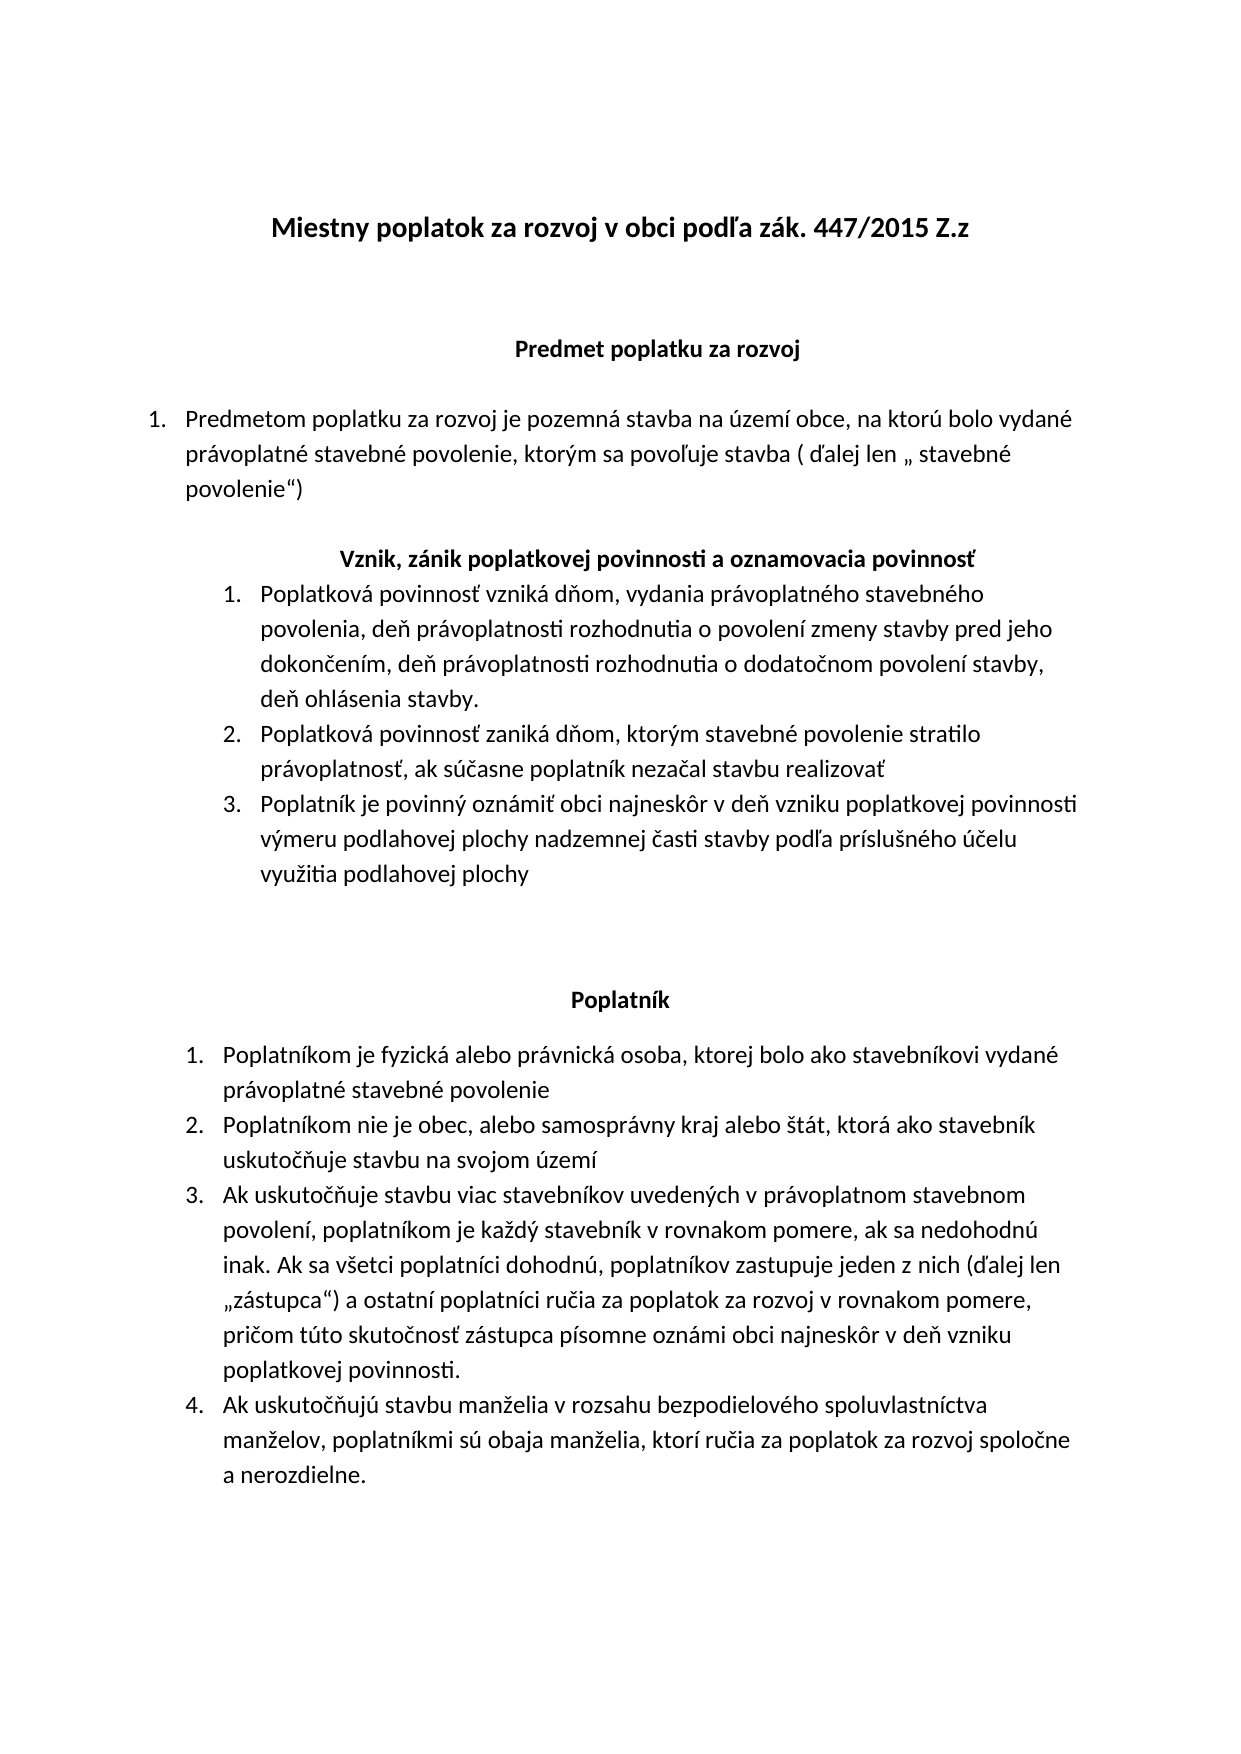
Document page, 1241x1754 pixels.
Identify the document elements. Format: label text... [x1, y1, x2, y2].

list Predmet poplatku za rozvoj [223, 333, 1093, 363]
list Poplatková povinnosť zaniká dňom, ktorým stavebné povolenie stratilo právoplatnosť, ak súčasne poplatník nezačal stavbu realizovať [223, 718, 1093, 783]
list Poplatník je povinný oznámiť obci najneskôr v deň vzniku poplatkovej povinnosti výmeru podlahovej plochy nadzemnej časti stavby podľa príslušného účelu využitia podlahovej plochy [223, 788, 1093, 888]
list Predmetom poplatku za rozvoj je pozemná stavba na území obce, na ktorú bolo vydané právoplatné stavebné povolenie, ktorým sa povoľuje stavba ( ďalej len „ stavebné povolenie“) [148, 403, 1093, 503]
list Poplatníkom nie je obec, alebo samosprávny kraj alebo štát, ktorá ako stavebník uskutočňuje stavbu na svojom území [185, 1109, 1093, 1175]
list Poplatková povinnosť vzniká dňom, vydania právoplatného stavebného povolenia, deň právoplatnosti rozhodnutia o povolení zmeny stavby pred jeho dokončením, deň právoplatnosti rozhodnutia o dodatočnom povolení stavby, deň ohlásenia stavby. [223, 578, 1093, 713]
list Vznik, zánik poplatkovej povinnosti a oznamovacia povinnosť [223, 543, 1093, 573]
list Ak uskutočňuje stavbu viac stavebníkov uvedených v právoplatnom stavebnom povolení, poplatníkom je každý stavebník v rovnakom pomere, ak sa nedohodnú inak. Ak sa všetci poplatníci dohodnú, poplatníkov zastupuje jeden z nich (ďalej len „zástupca“) a ostatní poplatníci ručia za poplatok za rozvoj v rovnakom pomere, pričom túto skutočnosť zástupca písomne oznámi obci najneskôr v deň vzniku poplatkovej povinnosti. [185, 1179, 1093, 1385]
list Poplatníkom je fyzická alebo právnická osoba, ktorej bolo ako stavebníkovi vydané právoplatné stavebné povolenie [185, 1039, 1093, 1105]
list Ak uskutočňujú stavbu manželia v rozsahu bezpodielového spoluvlastníctva manželov, poplatníkmi sú obaja manželia, ktorí ručia za poplatok za rozvoj spoločne a nerozdielne. [185, 1389, 1093, 1490]
text Poplatník [148, 984, 1093, 1014]
text Miestny poplatok za rozvoj v obci podľa zák. 447/2015 Z.z [148, 209, 1093, 245]
